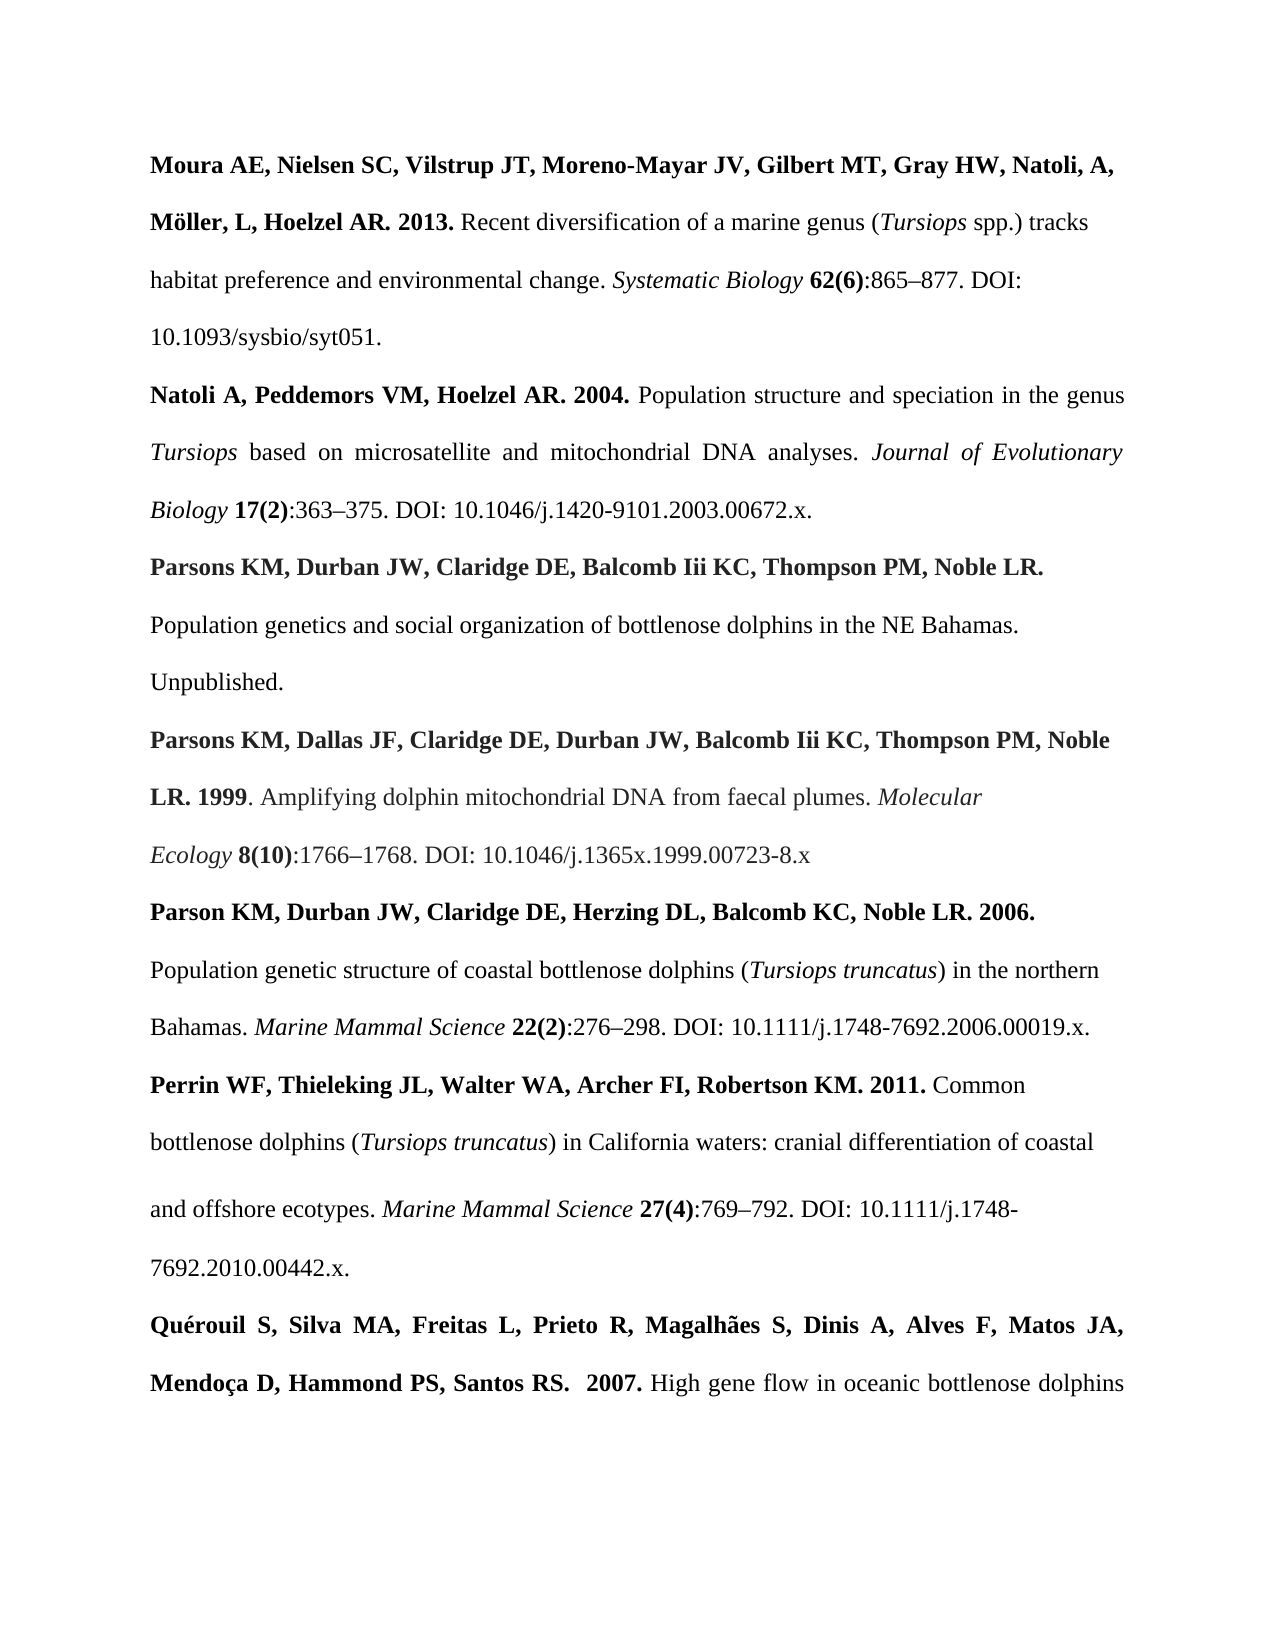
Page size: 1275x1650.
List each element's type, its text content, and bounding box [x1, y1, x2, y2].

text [150, 1311, 1125, 1397]
text Parson KM, Durban JW, Claridge DE, Herzing DL, Balcomb KC, Noble LR. 2006. Population genetic structure of coastal bottlenose dolphins (Tursiops truncatus) in the northern Bahamas. Marine Mammal Science 22(2):276–298. DOI: 10.1111/j.1748-7692.2006.00019.x. [150, 897, 1125, 1041]
text Moura AE, Nielsen SC, Vilstrup JT, Moreno-Mayar JV, Gilbert MT, Gray HW, Natoli, A, Möller, L, Hoelzel AR. 2013. Recent diversification of a marine genus (Tursiops spp.) tracks habitat preference and environmental change. Systematic Biology 62(6):865–877. DOI: 10.1093/sysbio/syt051. [150, 150, 1125, 351]
text Parsons KM, Durban JW, Claridge DE, Balcomb Iii KC, Thompson PM, Noble LR. Population genetics and social organization of bottlenose dolphins in the NE Bahamas. Unpublished. [150, 552, 1125, 696]
text Parsons KM, Dallas JF, Claridge DE, Durban JW, Balcomb Iii KC, Thompson PM, Noble LR. 1999. Amplifying dolphin mitochondrial DNA from faecal plumes. Molecular Ecology 8(10):1766–1768. DOI: 10.1046/j.1365x.1999.00723-8.x [150, 725, 1125, 869]
text Natoli A, Peddemors VM, Hoelzel AR. 2004. Population structure and speciation in the genus Tursiops based on microsatellite and mitochondrial DNA analyses. Journal of Evolutionary Biology 17(2):363–375. DOI: 10.1046/j.1420-9101.2003.00672.x. [150, 380, 1125, 524]
text Perrin WF, Thieleking JL, Walter WA, Archer FI, Robertson KM. 2011. Common bottlenose dolphins (Tursiops truncatus) in California waters: cranial differentiation of coastal and offshore ecotypes. Marine Mammal Science 27(4):769–792. DOI: 10.1111/j.1748-7692.2010.00442.x. [150, 1070, 1125, 1282]
